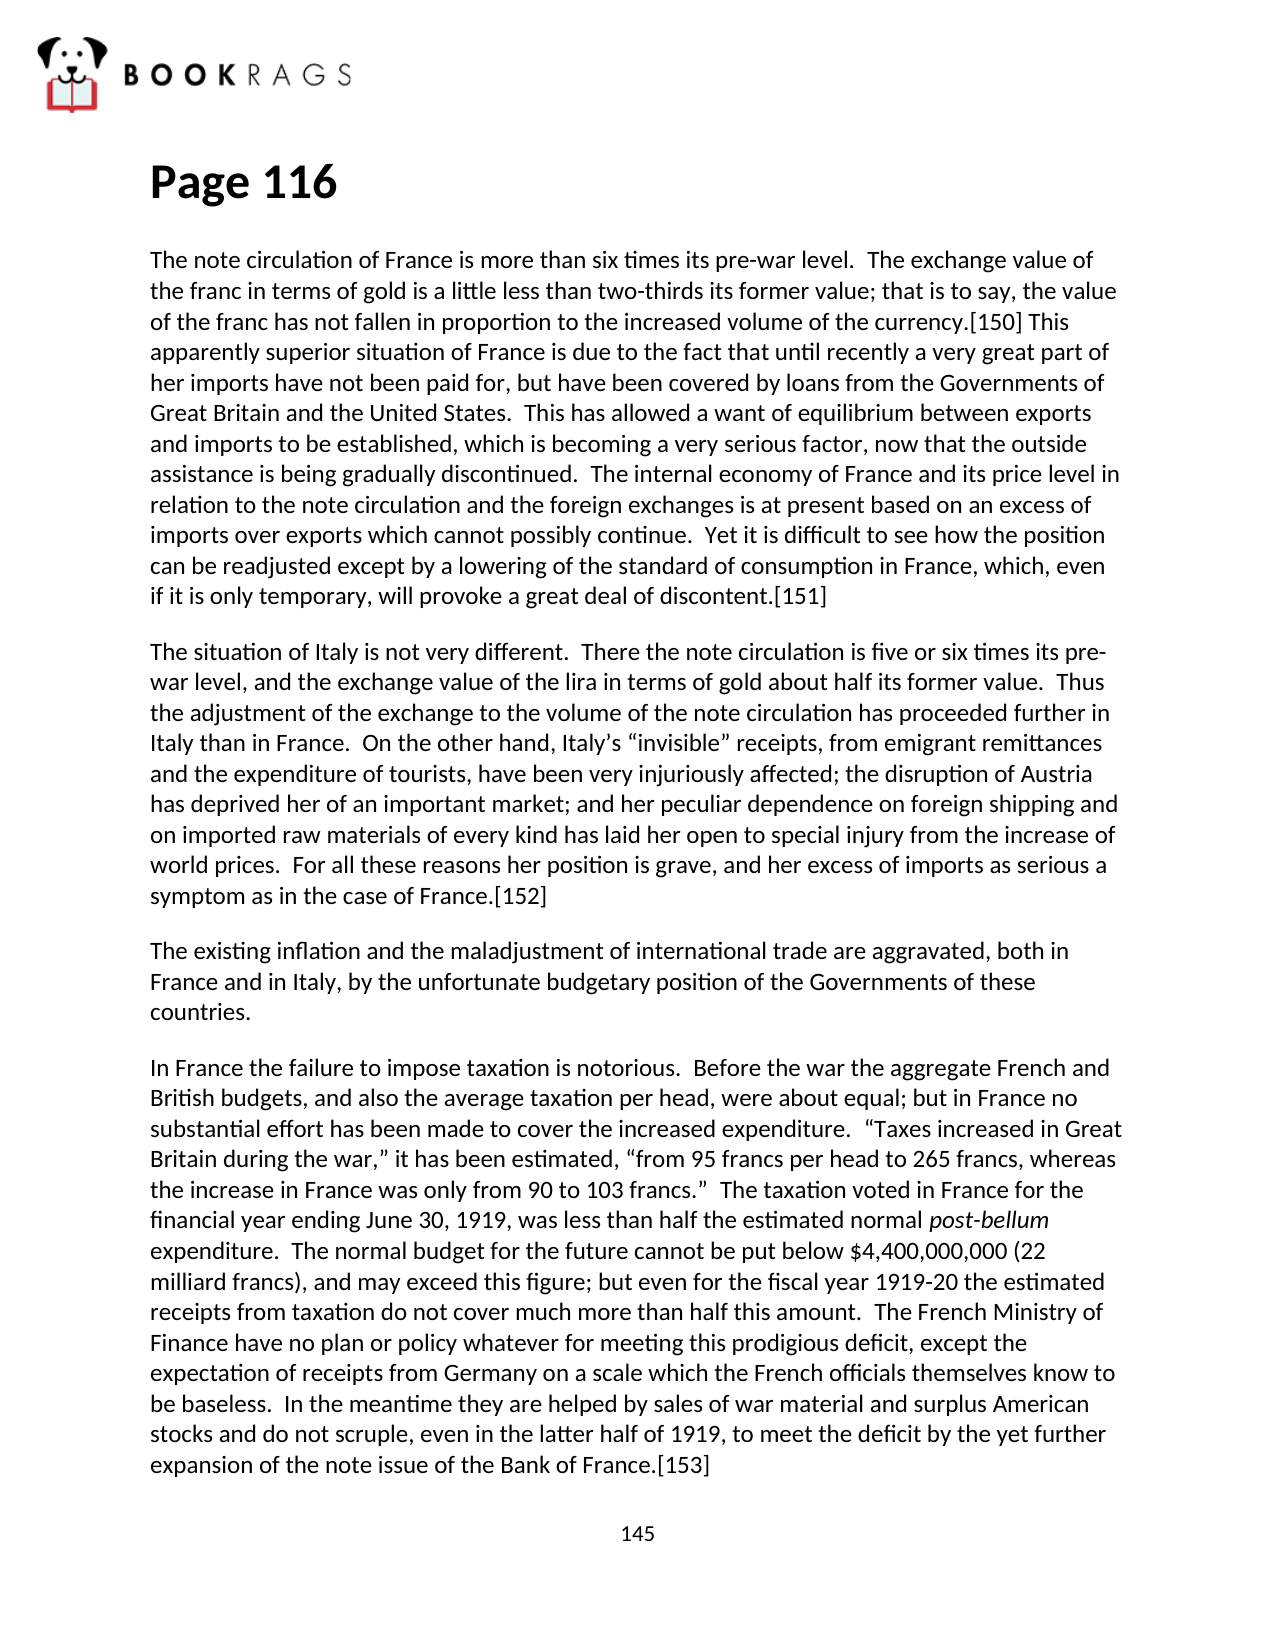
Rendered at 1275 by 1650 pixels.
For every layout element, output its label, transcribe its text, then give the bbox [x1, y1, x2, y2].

text Page 116 [150, 150, 1125, 211]
text The note circulation of France is more than six times its pre-war level. The exchange value of the franc in terms of gold is a little less than two-thirds its former value; that is to say, the value of the franc has not fallen in proportion to the increased volume of the currency.[150] This apparently superior situation of France is due to the fact that until recently a very great part of her imports have not been paid for, but have been covered by loans from the Governments of Great Britain and the United States. This has allowed a want of equilibrium between exports and imports to be established, which is becoming a very serious factor, now that the outside assistance is being gradually discontinued. The internal economy of France and its price level in relation to the note circulation and the foreign exchanges is at present based on an excess of imports over exports which cannot possibly continue. Yet it is difficult to see how the position can be readjusted except by a lowering of the standard of consumption in France, which, even if it is only temporary, will provoke a great deal of discontent.[151] [150, 244, 1125, 611]
picture [37, 37, 351, 113]
text The situation of Italy is not very different. There the note circulation is five or six times its pre-war level, and the exchange value of the lira in terms of gold about half its former value. Thus the adjustment of the exchange to the volume of the note circulation has proceeded further in Italy than in France. On the other hand, Italy’s “invisible” receipts, from emigrant remittances and the expenditure of tourists, have been very injuriously affected; the disruption of Austria has deprived her of an important market; and her peculiar dependence on foreign shipping and on imported raw materials of every kind has laid her open to special injury from the increase of world prices. For all these reasons her position is grave, and her excess of imports as serious a symptom as in the case of France.[152] [150, 636, 1125, 911]
text In France the failure to impose taxation is notorious. Before the war the aggregate French and British budgets, and also the average taxation per head, were about equal; but in France no substantial effort has been made to cover the increased expenditure. “Taxes increased in Great Britain during the war,” it has been estimated, “from 95 francs per head to 265 francs, whereas the increase in France was only from 90 to 103 francs.” The taxation voted in France for the financial year ending June 30, 1919, was less than half the estimated normal post-bellum expenditure. The normal budget for the future cannot be put below $4,400,000,000 (22 milliard francs), and may exceed this figure; but even for the fiscal year 1919-20 the estimated receipts from taxation do not cover much more than half this amount. The French Ministry of Finance have no plan or policy whatever for meeting this prodigious deficit, except the expectation of receipts from Germany on a scale which the French officials themselves know to be baseless. In the meantime they are helped by sales of war material and surplus American stocks and do not scruple, even in the latter half of 1919, to meet the deficit by the yet further expansion of the note issue of the Bank of France.[153] [150, 1052, 1125, 1479]
text The existing inflation and the maladjustment of international trade are aggravated, both in France and in Italy, by the unfortunate budgetary position of the Governments of these countries. [150, 936, 1125, 1027]
